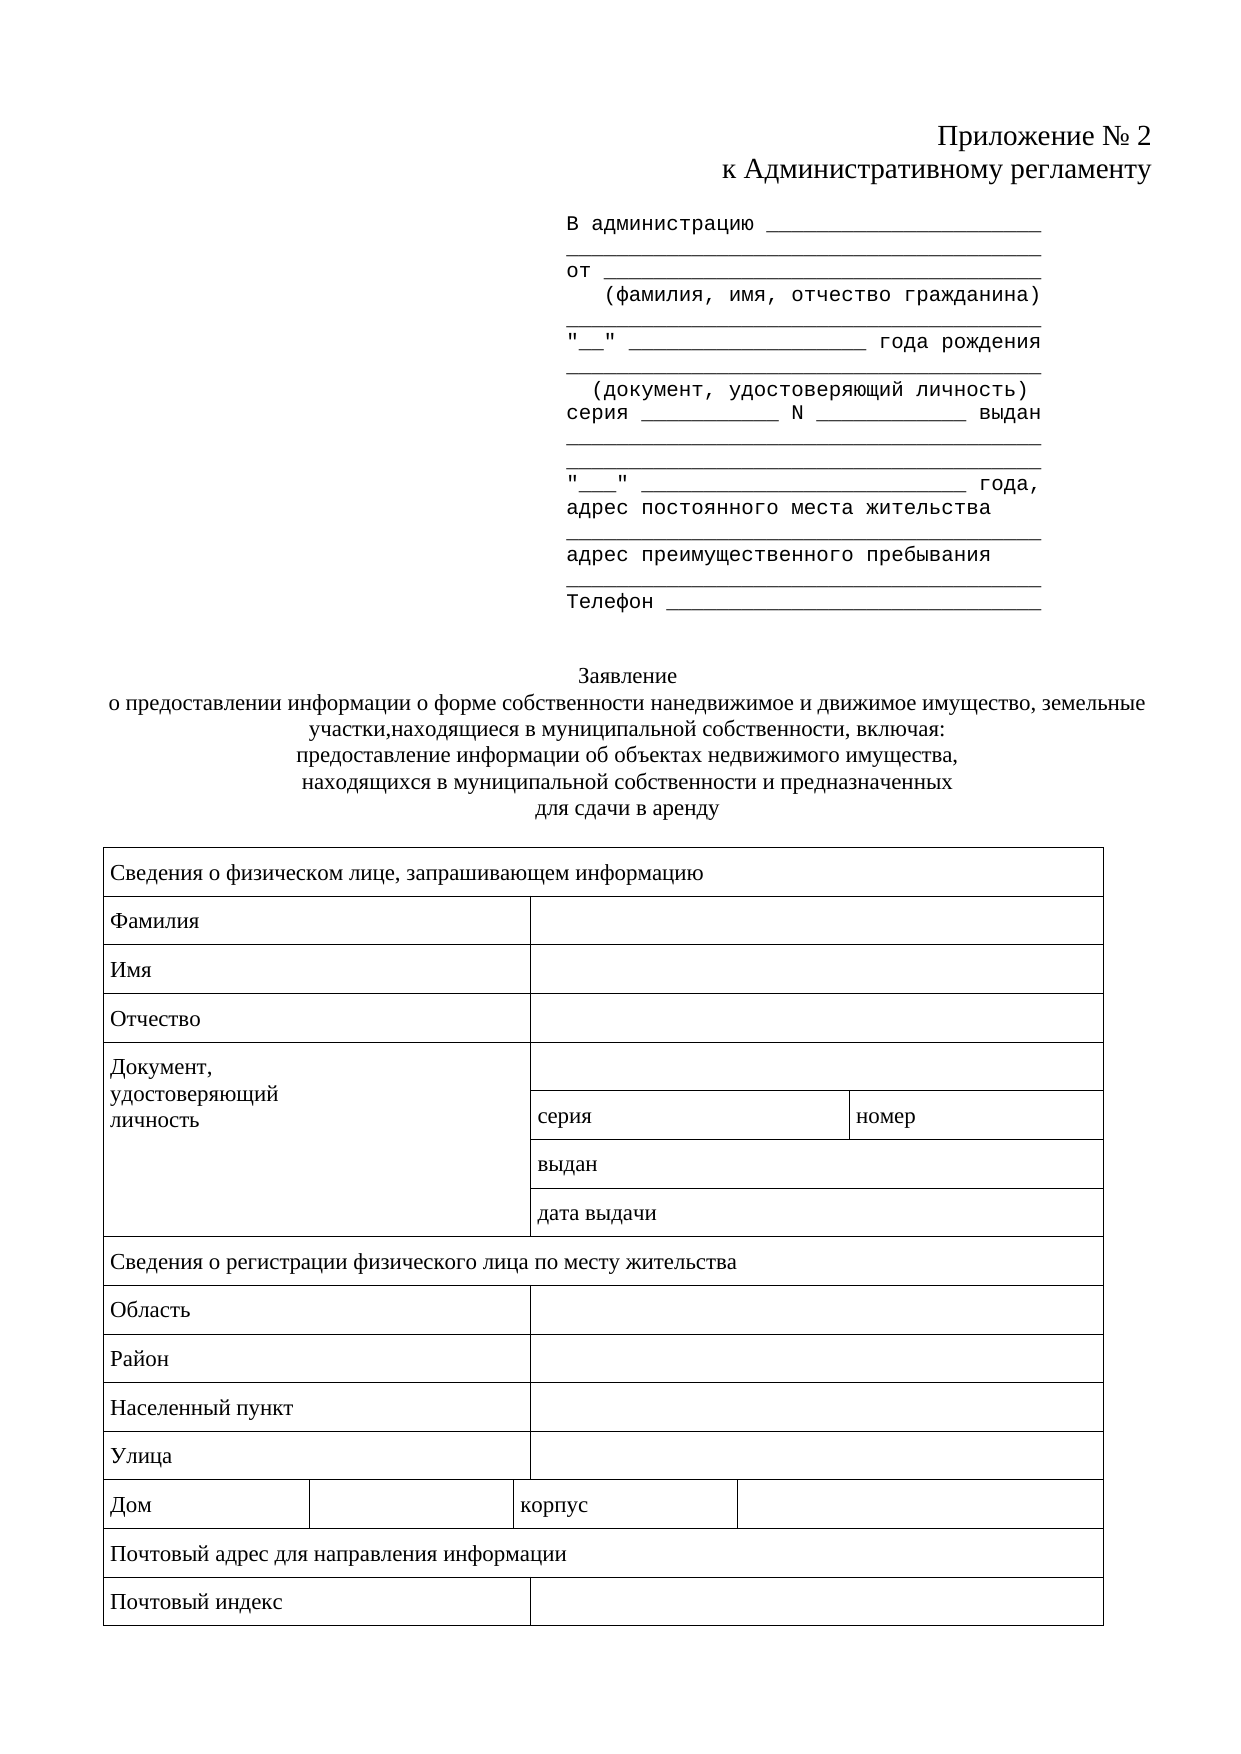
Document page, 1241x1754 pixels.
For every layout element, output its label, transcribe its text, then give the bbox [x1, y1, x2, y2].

text серия ___________ N ____________ выдан [103, 402, 1152, 426]
table_cell [531, 1383, 1103, 1431]
table_header Сведения о физическом лице, запрашивающем информацию [104, 848, 1103, 896]
table_cell [531, 994, 1103, 1042]
table_cell Отчество [104, 994, 530, 1042]
table_cell Документ, удостоверяющий личность [104, 1043, 530, 1236]
text ______________________________________ [103, 237, 1152, 261]
text от ___________________________________ [103, 261, 1152, 284]
text находящихся в муниципальной собственности и предназначенных [103, 768, 1152, 794]
text к Административному регламенту [103, 152, 1152, 185]
text ______________________________________ [103, 450, 1152, 473]
table_cell [310, 1480, 513, 1528]
text адрес постоянного места жительства [103, 497, 1152, 521]
table_cell [738, 1480, 1103, 1528]
table_cell Фамилия [104, 897, 530, 944]
table_cell корпус [514, 1480, 737, 1528]
table_cell Улица [104, 1432, 530, 1479]
table_cell [531, 1578, 1103, 1625]
text о предоставлении информации о форме собственности нанедвижимое и движимое имущество, земельные участки,находящиеся в муниципальной собственности, включая: [103, 689, 1152, 742]
table_cell Почтовый индекс [104, 1578, 530, 1625]
text ______________________________________ [103, 426, 1152, 450]
text ______________________________________ [103, 308, 1152, 331]
table_cell [531, 1286, 1103, 1333]
text для сдачи в аренду [103, 794, 1152, 821]
table_cell [531, 1043, 1103, 1090]
table_cell Почтовый адрес для направления информации [104, 1529, 1103, 1577]
table_cell Населенный пункт [104, 1383, 530, 1431]
table_cell Дом [104, 1480, 309, 1528]
table_cell дата выдачи [531, 1189, 1103, 1236]
table_cell [531, 1335, 1103, 1382]
table_cell Сведения о регистрации физического лица по месту жительства [104, 1237, 1103, 1285]
table_cell [531, 945, 1103, 993]
text ______________________________________ [103, 355, 1152, 379]
table_cell Район [104, 1335, 530, 1382]
table_cell серия [531, 1091, 849, 1139]
text Заявление [103, 662, 1152, 689]
table_cell номер [850, 1091, 1103, 1139]
table_cell выдан [531, 1140, 1103, 1187]
text адрес преимущественного пребывания [103, 544, 1152, 568]
table_cell Имя [104, 945, 530, 993]
text ______________________________________ [103, 568, 1152, 592]
text "__" ___________________ года рождения [103, 331, 1152, 355]
text ______________________________________ [103, 521, 1152, 544]
table_cell [531, 1432, 1103, 1479]
text Приложение № 2 [103, 118, 1152, 152]
text (документ, удостоверяющий личность) [103, 379, 1152, 402]
text "___" __________________________ года, [103, 473, 1152, 497]
text Телефон ______________________________ [103, 592, 1152, 615]
text (фамилия, имя, отчество гражданина) [103, 284, 1152, 308]
text предоставление информации об объектах недвижимого имущества, [103, 742, 1152, 768]
text В администрацию ______________________ [103, 213, 1152, 237]
table_cell [531, 897, 1103, 944]
table_cell Область [104, 1286, 530, 1333]
